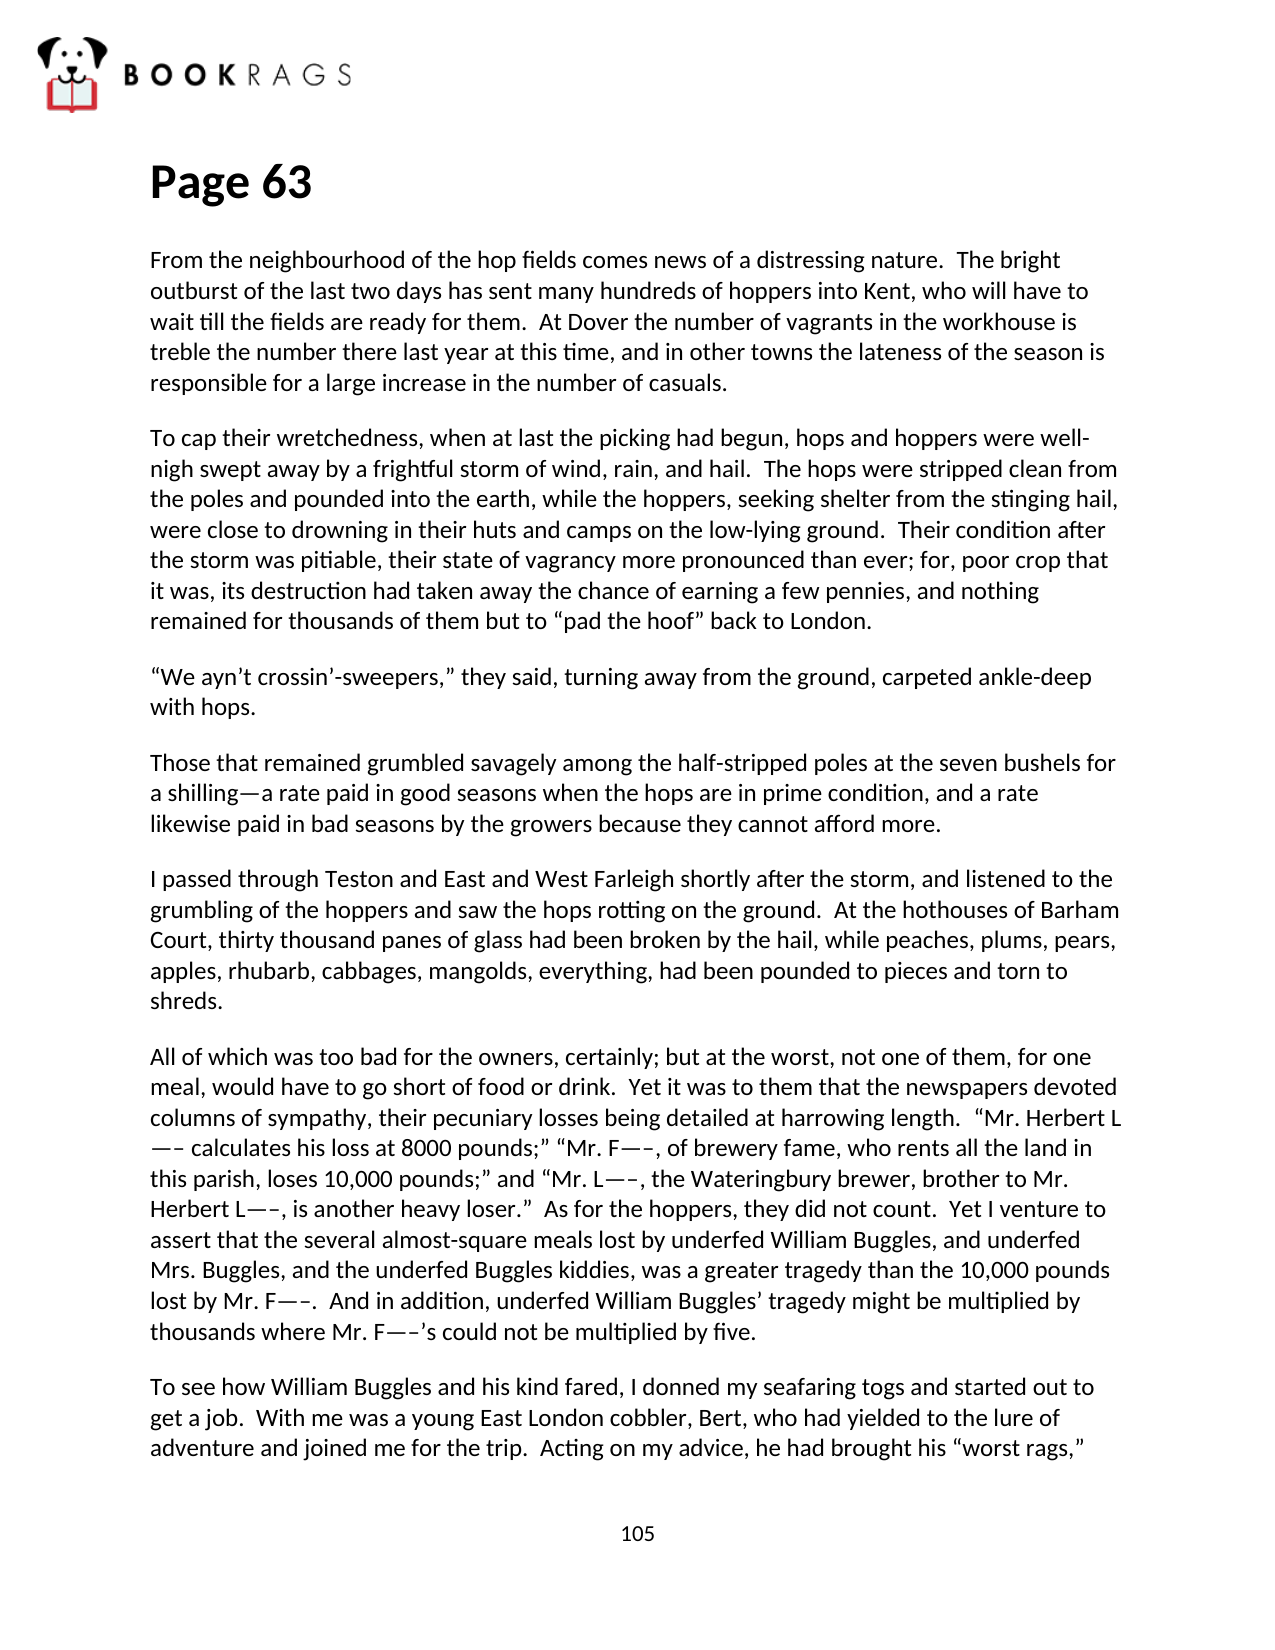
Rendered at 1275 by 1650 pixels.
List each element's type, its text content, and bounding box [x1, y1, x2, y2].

text I passed through Teston and East and West Farleigh shortly after the storm, and listened to the grumbling of the hoppers and saw the hops rotting on the ground. At the hothouses of Barham Court, thirty thousand panes of glass had been broken by the hail, while peaches, plums, pears, apples, rhubarb, cabbages, mangolds, everything, had been pounded to pieces and torn to shreds. [150, 863, 1125, 1016]
text From the neighbourhood of the hop fields comes news of a distressing nature. The bright outburst of the last two days has sent many hundreds of hoppers into Kent, who will have to wait till the fields are ready for them. At Dover the number of vagrants in the workhouse is treble the number there last year at this time, and in other towns the lateness of the season is responsible for a large increase in the number of casuals. [150, 244, 1125, 397]
text All of which was too bad for the owners, certainly; but at the worst, not one of them, for one meal, would have to go short of food or drink. Yet it was to them that the newspapers devoted columns of sympathy, their pecuniary losses being detailed at harrowing length. “Mr. Herbert L—–­ calculates his loss at 8000 pounds;” “Mr. F—–­, of brewery fame, who rents all the land in this parish, loses 10,000 pounds;” and “Mr. L—–­, the Wateringbury brewer, brother to Mr. Herbert L—–­, is another heavy loser.” As for the hoppers, they did not count. Yet I venture to assert that the several almost-square meals lost by underfed William Buggles, and underfed Mrs. Buggles, and the underfed Buggles kiddies, was a greater tragedy than the 10,000 pounds lost by Mr. F—–. And in addition, underfed William Buggles’ tragedy might be multiplied by thousands where Mr. F—–­’s could not be multiplied by five. [150, 1041, 1125, 1346]
text “We ayn’t crossin’-sweepers,” they said, turning away from the ground, carpeted ankle-deep with hops. [150, 661, 1125, 722]
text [150, 1371, 1125, 1463]
text To cap their wretchedness, when at last the picking had begun, hops and hoppers were well-nigh swept away by a frightful storm of wind, rain, and hail. The hops were stripped clean from the poles and pounded into the earth, while the hoppers, seeking shelter from the stinging hail, were close to drowning in their huts and camps on the low-lying ground. Their condition after the storm was pitiable, their state of vagrancy more pronounced than ever; for, poor crop that it was, its destruction had taken away the chance of earning a few pennies, and nothing remained for thousands of them but to “pad the hoof” back to London. [150, 422, 1125, 636]
text Page 63 [150, 150, 1125, 211]
text Those that remained grumbled savagely among the half-stripped poles at the seven bushels for a shilling—­a rate paid in good seasons when the hops are in prime condition, and a rate likewise paid in bad seasons by the growers because they cannot afford more. [150, 747, 1125, 838]
picture [37, 37, 351, 113]
